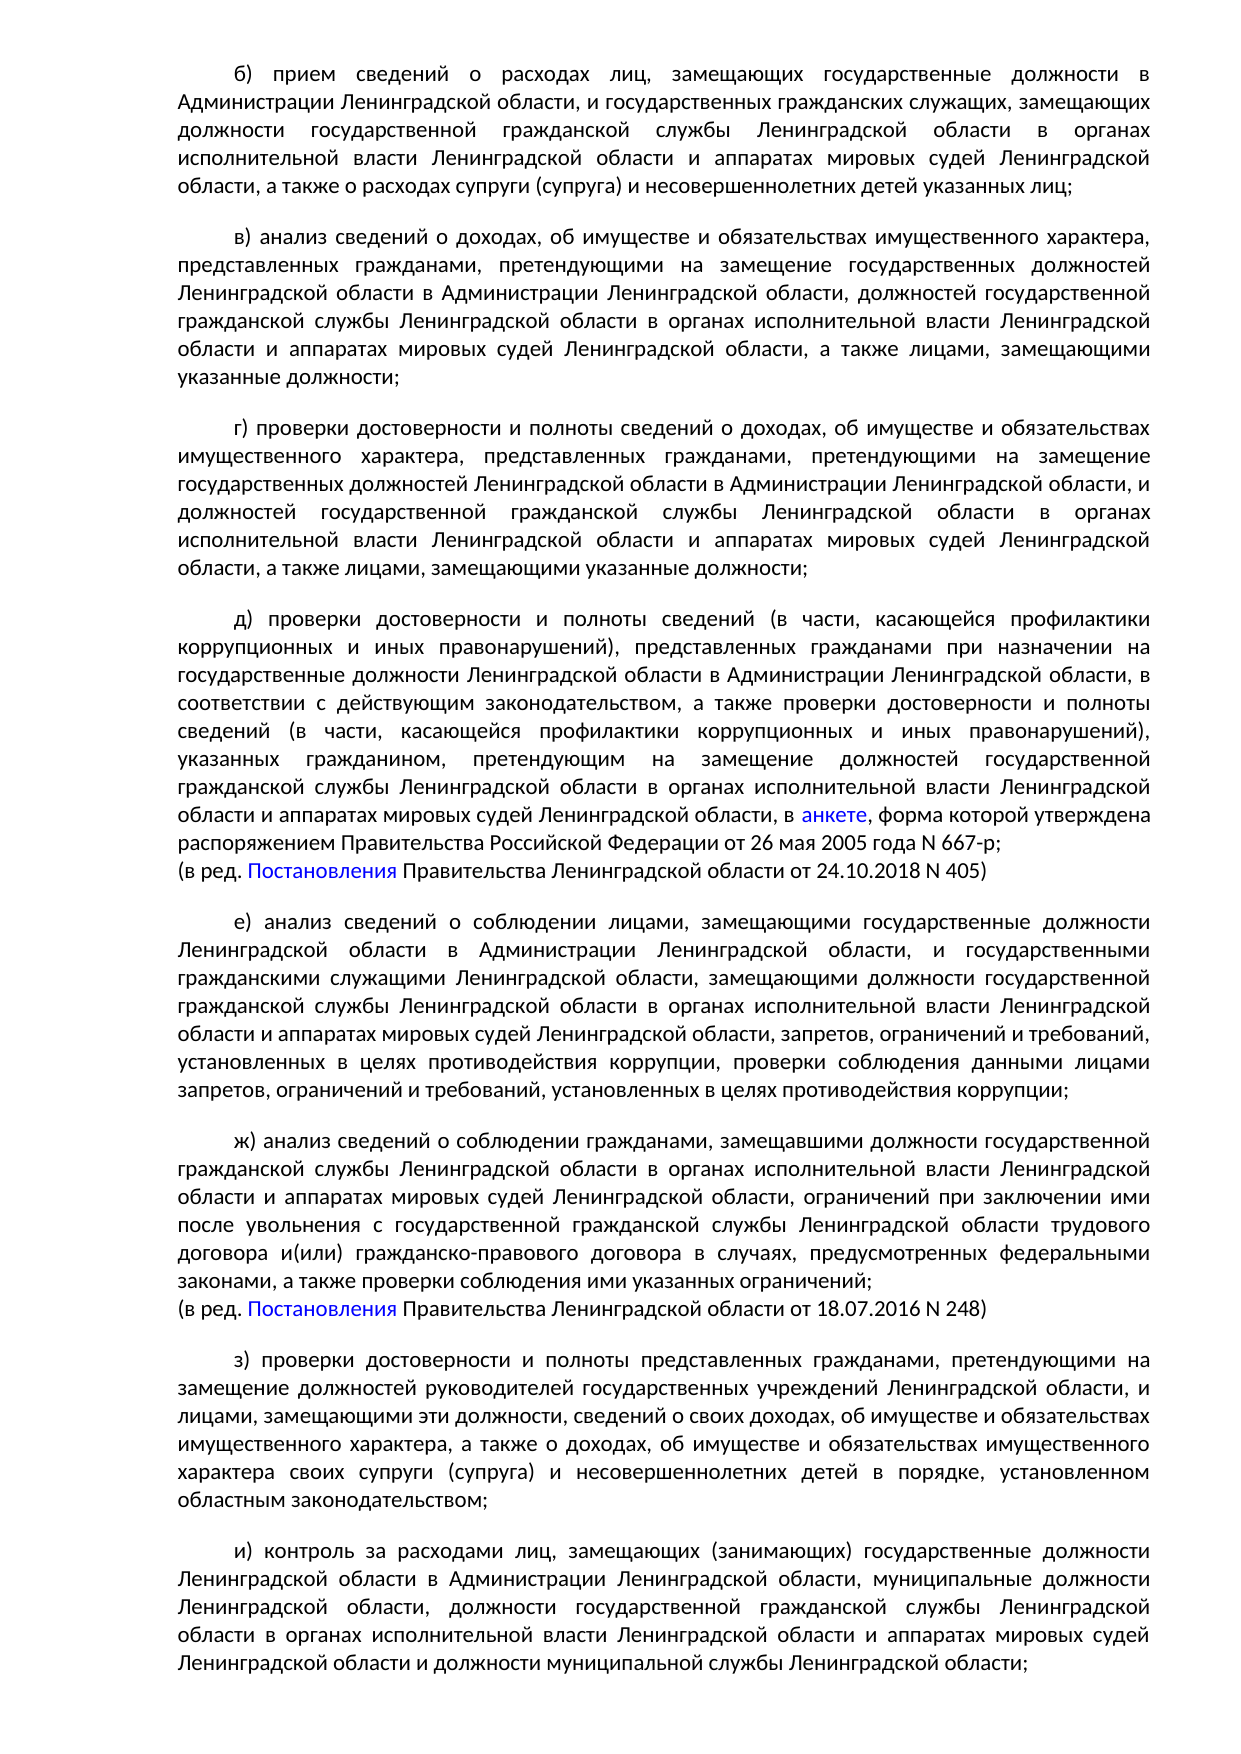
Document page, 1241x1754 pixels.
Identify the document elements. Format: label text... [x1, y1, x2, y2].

text (в ред. Постановления Правительства Ленинградской области от 18.07.2016 N 248) [177, 1294, 1152, 1322]
text ж) анализ сведений о соблюдении гражданами, замещавшими должности государственной гражданской службы Ленинградской области в органах исполнительной власти Ленинградской области и аппаратах мировых судей Ленинградской области, ограничений при заключении ими после увольнения с государственной гражданской службы Ленинградской области трудового договора и(или) гражданско-правового договора в случаях, предусмотренных федеральными законами, а также проверки соблюдения ими указанных ограничений; [177, 1126, 1152, 1294]
text и) контроль за расходами лиц, замещающих (занимающих) государственные должности Ленинградской области в Администрации Ленинградской области, муниципальные должности Ленинградской области, должности государственной гражданской службы Ленинградской области в органах исполнительной власти Ленинградской области и аппаратах мировых судей Ленинградской области и должности муниципальной службы Ленинградской области; [177, 1536, 1152, 1677]
text б) прием сведений о расходах лиц, замещающих государственные должности в Администрации Ленинградской области, и государственных гражданских служащих, замещающих должности государственной гражданской службы Ленинградской области в органах исполнительной власти Ленинградской области и аппаратах мировых судей Ленинградской области, а также о расходах супруги (супруга) и несовершеннолетних детей указанных лиц; [177, 59, 1152, 199]
text з) проверки достоверности и полноты представленных гражданами, претендующими на замещение должностей руководителей государственных учреждений Ленинградской области, и лицами, замещающими эти должности, сведений о своих доходах, об имуществе и обязательствах имущественного характера, а также о доходах, об имуществе и обязательствах имущественного характера своих супруги (супруга) и несовершеннолетних детей в порядке, установленном областным законодательством; [177, 1345, 1152, 1513]
text г) проверки достоверности и полноты сведений о доходах, об имуществе и обязательствах имущественного характера, представленных гражданами, претендующими на замещение государственных должностей Ленинградской области в Администрации Ленинградской области, и должностей государственной гражданской службы Ленинградской области в органах исполнительной власти Ленинградской области и аппаратах мировых судей Ленинградской области, а также лицами, замещающими указанные должности; [177, 413, 1152, 581]
text д) проверки достоверности и полноты сведений (в части, касающейся профилактики коррупционных и иных правонарушений), представленных гражданами при назначении на государственные должности Ленинградской области в Администрации Ленинградской области, в соответствии с действующим законодательством, а также проверки достоверности и полноты сведений (в части, касающейся профилактики коррупционных и иных правонарушений), указанных гражданином, претендующим на замещение должностей государственной гражданской службы Ленинградской области в органах исполнительной власти Ленинградской области и аппаратах мировых судей Ленинградской области, в анкете, форма которой утверждена распоряжением Правительства Российской Федерации от 26 мая 2005 года N 667-р; [177, 604, 1152, 856]
text (в ред. Постановления Правительства Ленинградской области от 24.10.2018 N 405) [177, 856, 1152, 884]
text в) анализ сведений о доходах, об имуществе и обязательствах имущественного характера, представленных гражданами, претендующими на замещение государственных должностей Ленинградской области в Администрации Ленинградской области, должностей государственной гражданской службы Ленинградской области в органах исполнительной власти Ленинградской области и аппаратах мировых судей Ленинградской области, а также лицами, замещающими указанные должности; [177, 222, 1152, 390]
text е) анализ сведений о соблюдении лицами, замещающими государственные должности Ленинградской области в Администрации Ленинградской области, и государственными гражданскими служащими Ленинградской области, замещающими должности государственной гражданской службы Ленинградской области в органах исполнительной власти Ленинградской области и аппаратах мировых судей Ленинградской области, запретов, ограничений и требований, установленных в целях противодействия коррупции, проверки соблюдения данными лицами запретов, ограничений и требований, установленных в целях противодействия коррупции; [177, 907, 1152, 1103]
